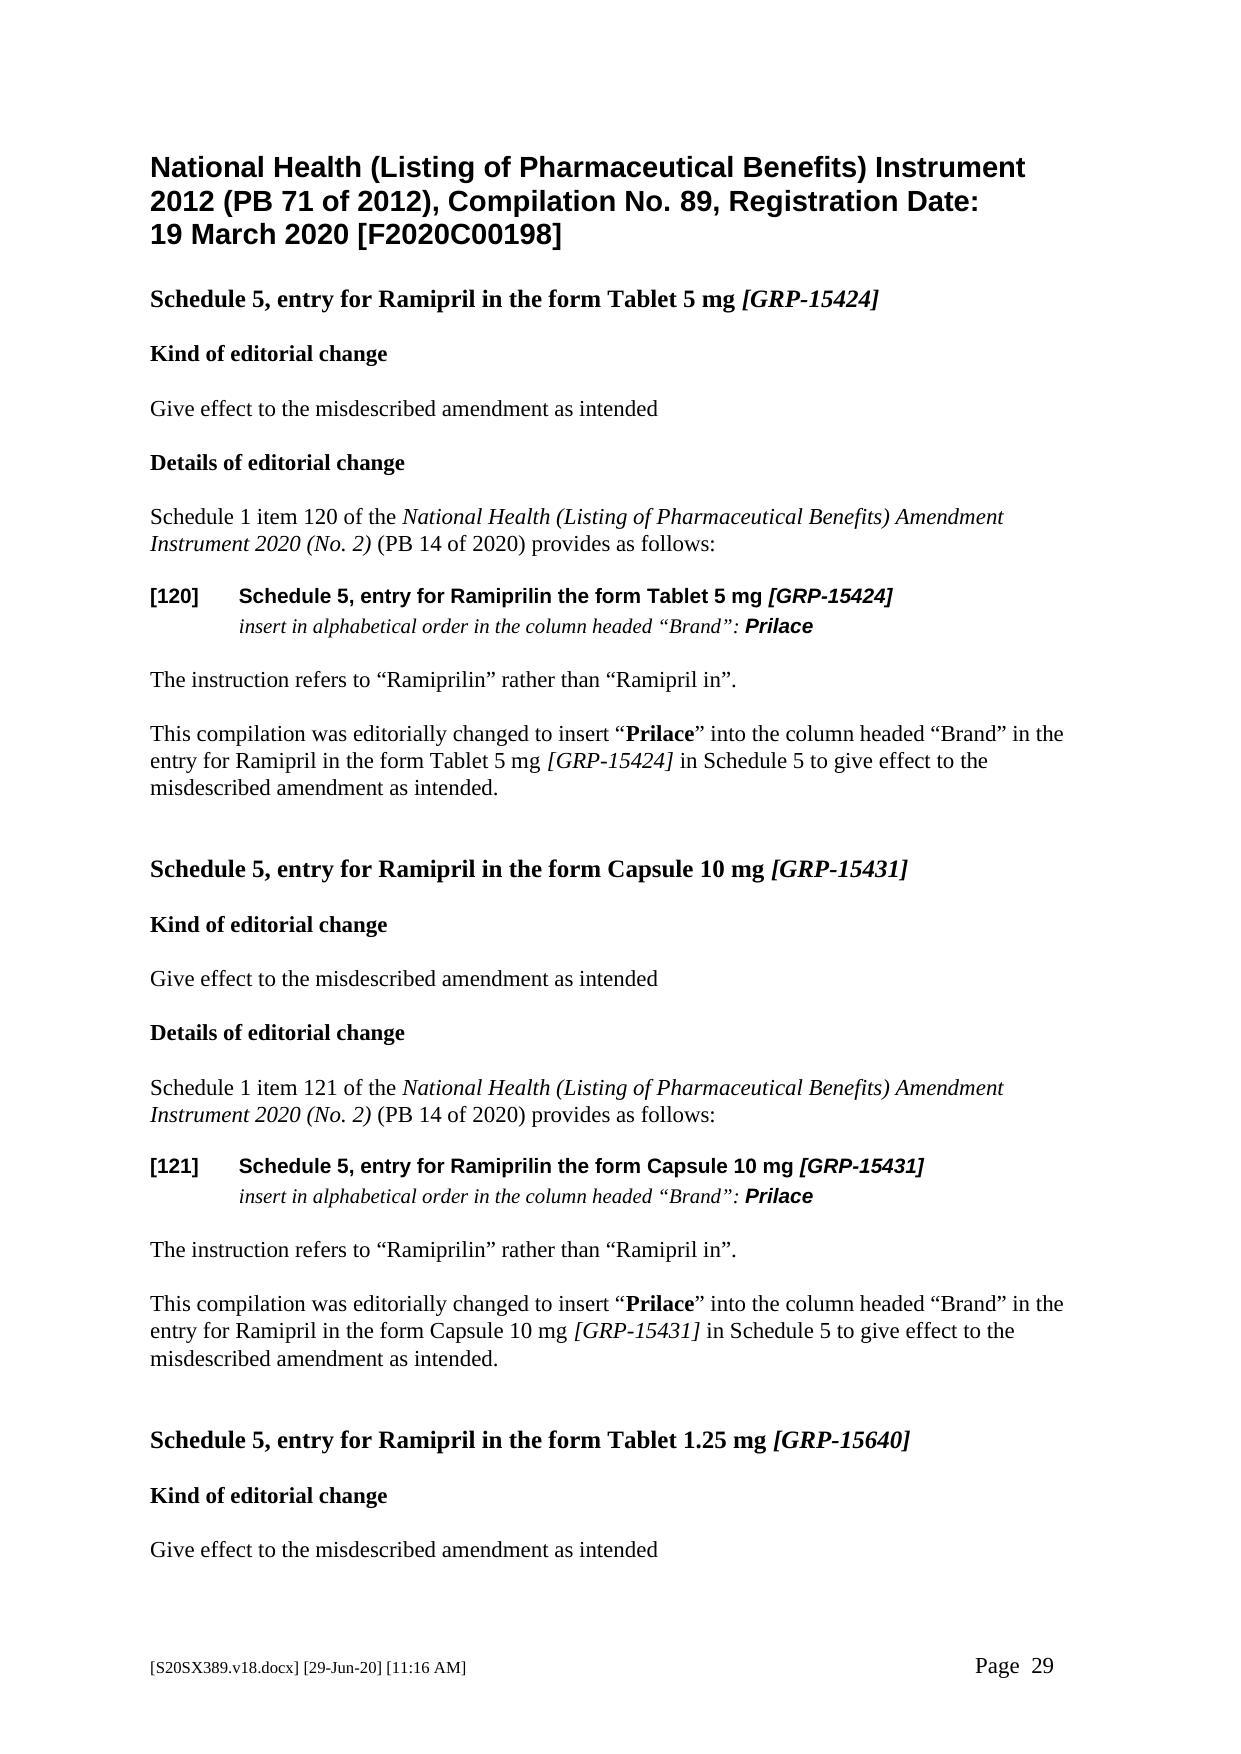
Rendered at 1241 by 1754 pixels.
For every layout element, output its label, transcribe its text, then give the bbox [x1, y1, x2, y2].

text National Health (Listing of Pharmaceutical Benefits) Instrument 2012 (PB 71 of 2012), Compilation No. 89, Registration Date: 19 March 2020 [F2020C00198] [150, 150, 1090, 251]
text Details of editorial change [150, 448, 1090, 475]
text Give effect to the misdescribed amendment as intended [150, 1535, 1090, 1562]
list [121] Schedule 5, entry for Ramiprilin the form Capsule 10 mg [GRP-15431] [150, 1154, 1090, 1178]
text Details of editorial change [150, 1019, 1090, 1046]
text Give effect to the misdescribed amendment as intended [150, 394, 1090, 421]
text This compilation was editorially changed to insert “Prilace” into the column headed “Brand” in the entry for Ramipril in the form Capsule 10 mg [GRP-15431] in Schedule 5 to give effect to the misdescribed amendment as intended. [150, 1290, 1090, 1371]
text Schedule 1 item 121 of the National Health (Listing of Pharmaceutical Benefits) Amendment Instrument 2020 (No. 2) (PB 14 of 2020) provides as follows: [150, 1073, 1090, 1127]
text Schedule 5, entry for Ramipril in the form Tablet 5 mg [GRP-15424] [150, 284, 1090, 313]
text insert in alphabetical order in the column headed “Brand”: Prilace [150, 1184, 1090, 1208]
text Kind of editorial change [150, 1481, 1090, 1508]
text insert in alphabetical order in the column headed “Brand”: Prilace [150, 614, 1090, 638]
text Schedule 5, entry for Ramipril in the form Tablet 1.25 mg [GRP-15640] [150, 1425, 1090, 1454]
text The instruction refers to “Ramiprilin” rather than “Ramipril in”. [150, 665, 1090, 692]
text This compilation was editorially changed to insert “Prilace” into the column headed “Brand” in the entry for Ramipril in the form Tablet 5 mg [GRP-15424] in Schedule 5 to give effect to the misdescribed amendment as intended. [150, 719, 1090, 800]
text Kind of editorial change [150, 340, 1090, 367]
list [120] Schedule 5, entry for Ramiprilin the form Tablet 5 mg [GRP-15424] [150, 583, 1090, 607]
text Give effect to the misdescribed amendment as intended [150, 964, 1090, 992]
text The instruction refers to “Ramiprilin” rather than “Ramipril in”. [150, 1236, 1090, 1263]
text Kind of editorial change [150, 910, 1090, 937]
text Schedule 5, entry for Ramipril in the form Capsule 10 mg [GRP-15431] [150, 854, 1090, 883]
text Schedule 1 item 120 of the National Health (Listing of Pharmaceutical Benefits) Amendment Instrument 2020 (No. 2) (PB 14 of 2020) provides as follows: [150, 502, 1090, 556]
